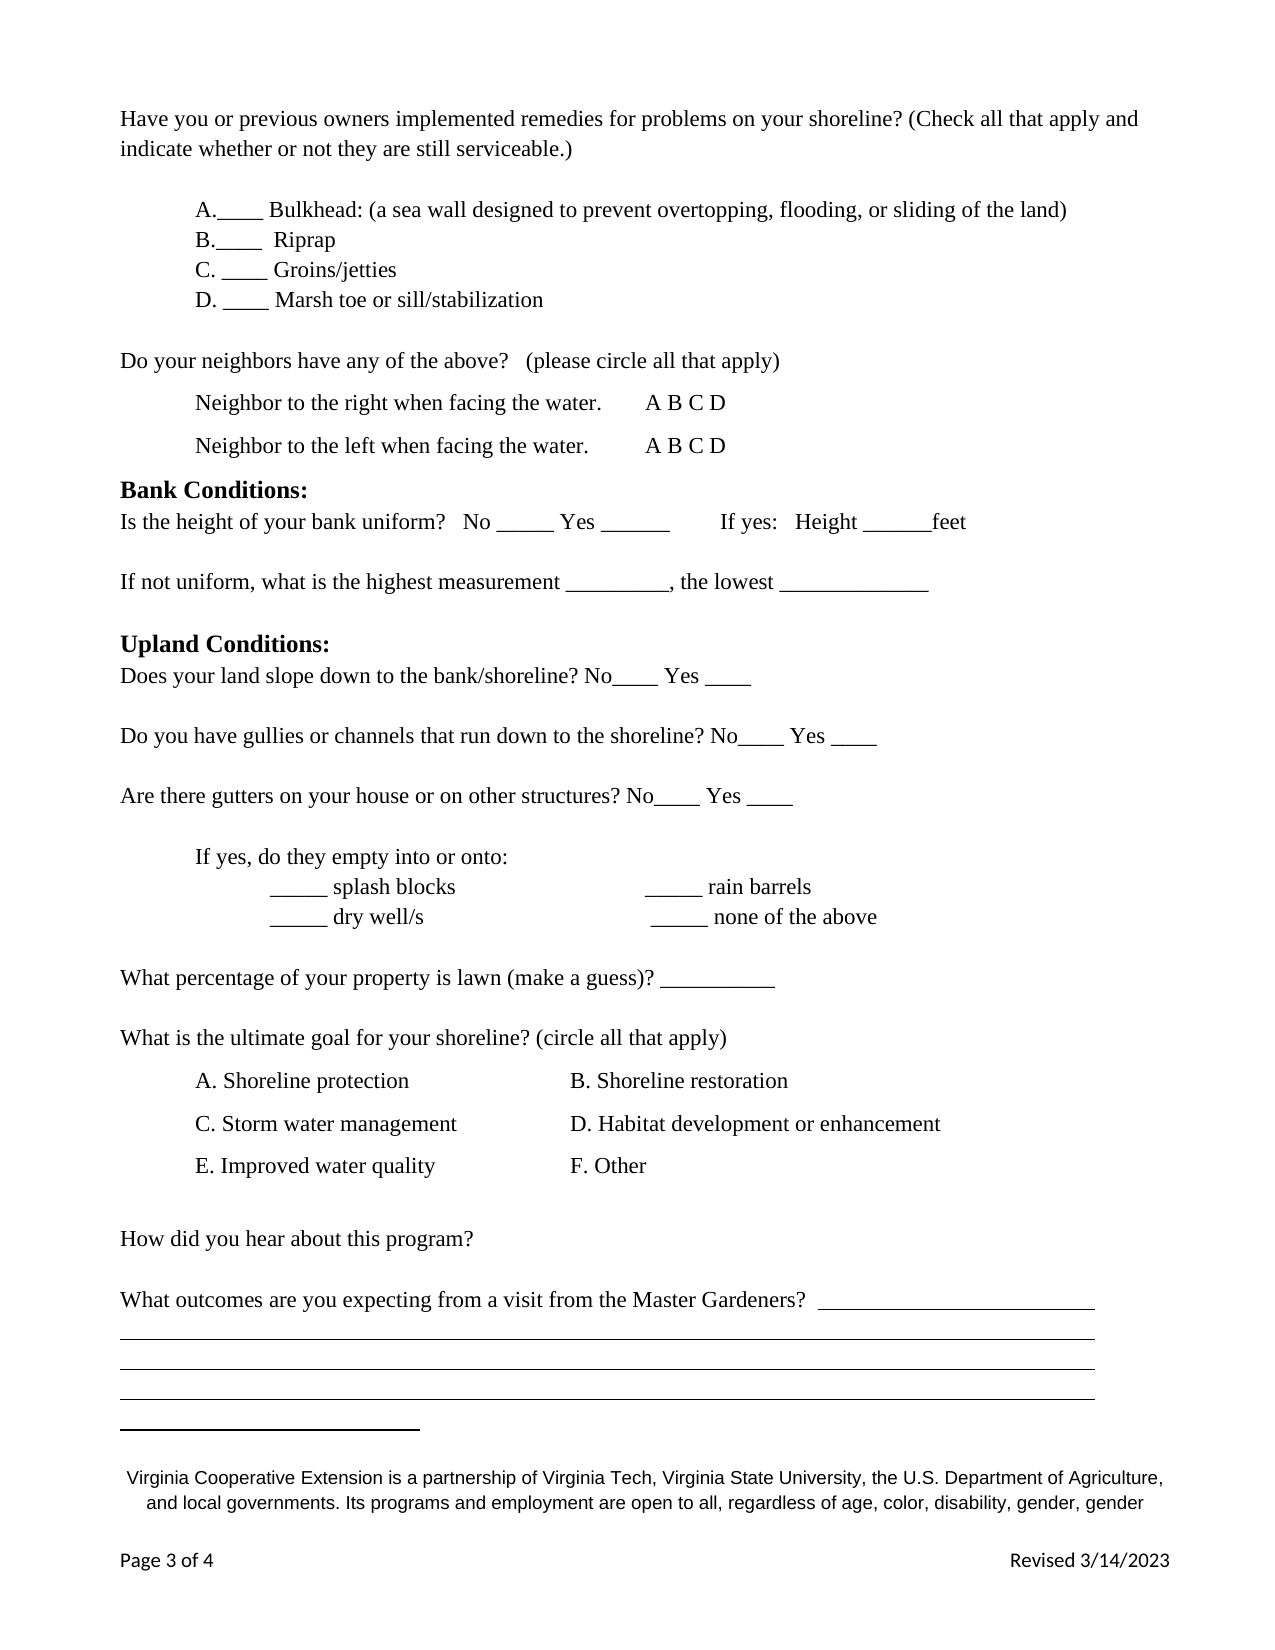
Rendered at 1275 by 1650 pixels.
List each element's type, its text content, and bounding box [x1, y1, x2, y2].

text How did you hear about this program? [120, 1225, 1170, 1252]
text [120, 1467, 1170, 1513]
text Does your land slope down to the bank/shoreline? No____ Yes ____ [120, 662, 1170, 688]
text Do your neighbors have any of the above? (please circle all that apply) [120, 347, 1170, 373]
text Bank Conditions: [120, 475, 1170, 503]
text Neighbor to the right when facing the water. A B C D [120, 389, 1170, 416]
text D. ____ Marsh toe or sill/stabilization [120, 286, 1170, 313]
text What outcomes are you expecting from a visit from the Master Gardeners? [120, 1286, 1170, 1433]
text _____ splash blocks _____ rain barrels [195, 873, 1170, 899]
text Is the height of your bank uniform? No _____ Yes ______ If yes: Height ______feet [120, 508, 1170, 534]
text B.____ Riprap [120, 226, 1170, 252]
text E. Improved water quality F. Other [120, 1152, 1170, 1179]
text What percentage of your property is lawn (make a guess)? __________ [120, 964, 1170, 990]
text Do you have gullies or channels that run down to the shoreline? No____ Yes ____ [120, 722, 1170, 748]
text A. Shoreline protection B. Shoreline restoration [120, 1067, 1170, 1093]
text Have you or previous owners implemented remedies for problems on your shoreline? (Check all that apply and indicate whether or not they are still serviceable.) [120, 105, 1170, 162]
text What is the ultimate goal for your shoreline? (circle all that apply) [120, 1024, 1170, 1051]
text _____ dry well/s _____ none of the above [195, 903, 1170, 930]
text A.____ Bulkhead: (a sea wall designed to prevent overtopping, flooding, or sliding of the land) [120, 196, 1170, 222]
text If not uniform, what is the highest measurement _________, the lowest _____________ [120, 568, 1170, 594]
text C. ____ Groins/jetties [120, 256, 1170, 282]
text Neighbor to the left when facing the water. A B C D [120, 432, 1170, 458]
text Upland Conditions: [120, 629, 1170, 657]
text If yes, do they empty into or onto: [120, 843, 1170, 869]
text C. Storm water management D. Habitat development or enhancement [120, 1109, 1170, 1136]
text Are there gutters on your house or on other structures? No____ Yes ____ [120, 782, 1170, 809]
